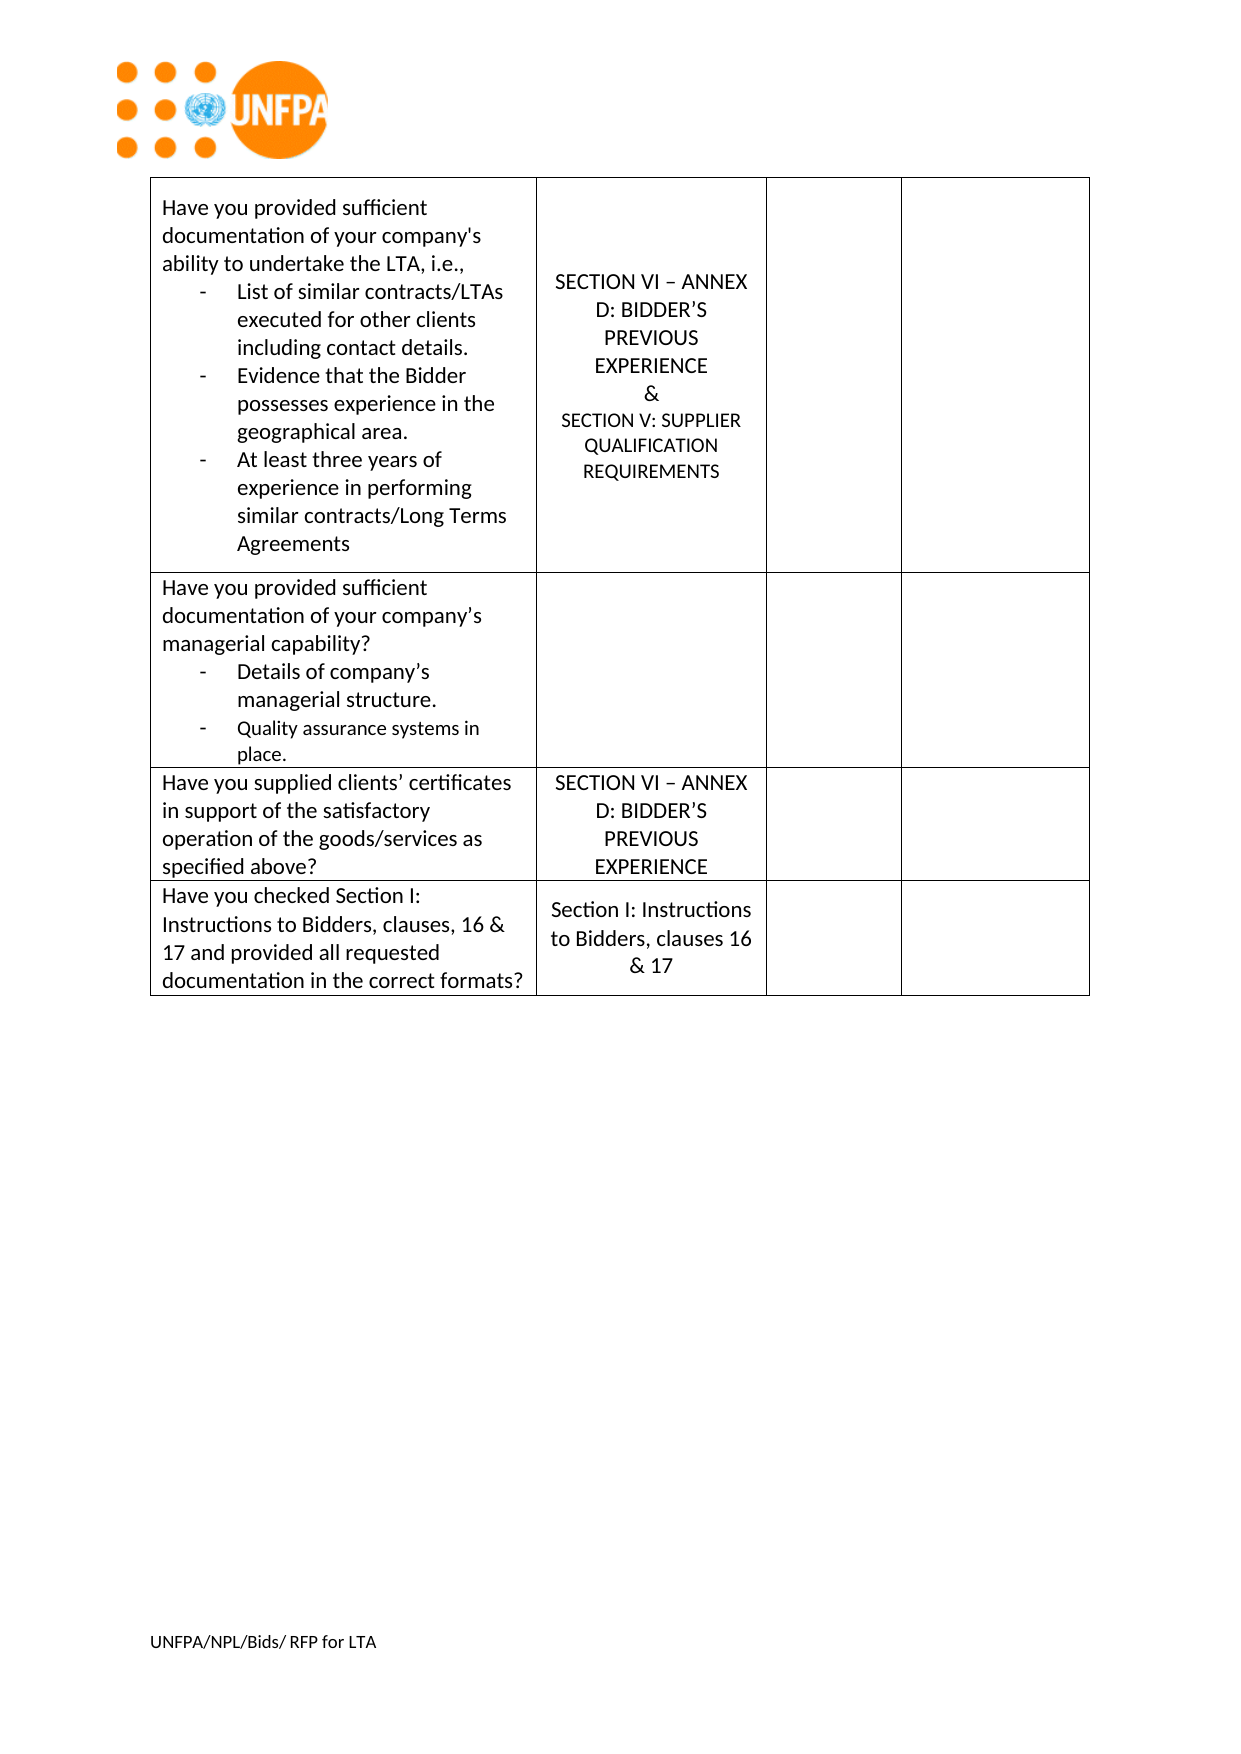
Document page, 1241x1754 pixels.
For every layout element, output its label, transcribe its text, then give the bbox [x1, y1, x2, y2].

table_cell Have you provided sufficient documentation of your company’s managerial capability? Details of company’s managerial structure. Quality assurance systems in place. [151, 573, 536, 767]
picture [117, 61, 328, 159]
table_cell SECTION VI – ANNEX D: BIDDER’S PREVIOUS EXPERIENCE [537, 768, 766, 880]
table_cell [767, 573, 901, 767]
table_cell [767, 881, 901, 994]
table_cell [902, 881, 1089, 994]
table_cell [767, 768, 901, 880]
table_cell Have you checked Section I: Instructions to Bidders, clauses, 16 & 17 and provided all requested documentation in the correct formats? [151, 881, 536, 994]
table_cell [537, 573, 766, 767]
table_cell [902, 178, 1089, 572]
table_cell [902, 768, 1089, 880]
table_cell SECTION VI – ANNEX D: BIDDER’S PREVIOUS EXPERIENCE & SECTION V: SUPPLIER QUALIFICATION REQUIREMENTS [537, 178, 766, 572]
table_cell [902, 573, 1089, 767]
table_cell Have you supplied clients’ certificates in support of the satisfactory operation of the goods/services as specified above? [151, 768, 536, 880]
table_cell Section I: Instructions to Bidders, clauses 16 & 17 [537, 881, 766, 994]
table_cell [767, 178, 901, 572]
table_cell Have you provided sufficient documentation of your company's ability to undertake the LTA, i.e., List of similar contracts/LTAs executed for other clients including contact details. Evidence that the Bidder possesses experience in the geographical area. At least three years of experience in performing similar contracts/Long Terms Agreements [151, 178, 536, 572]
